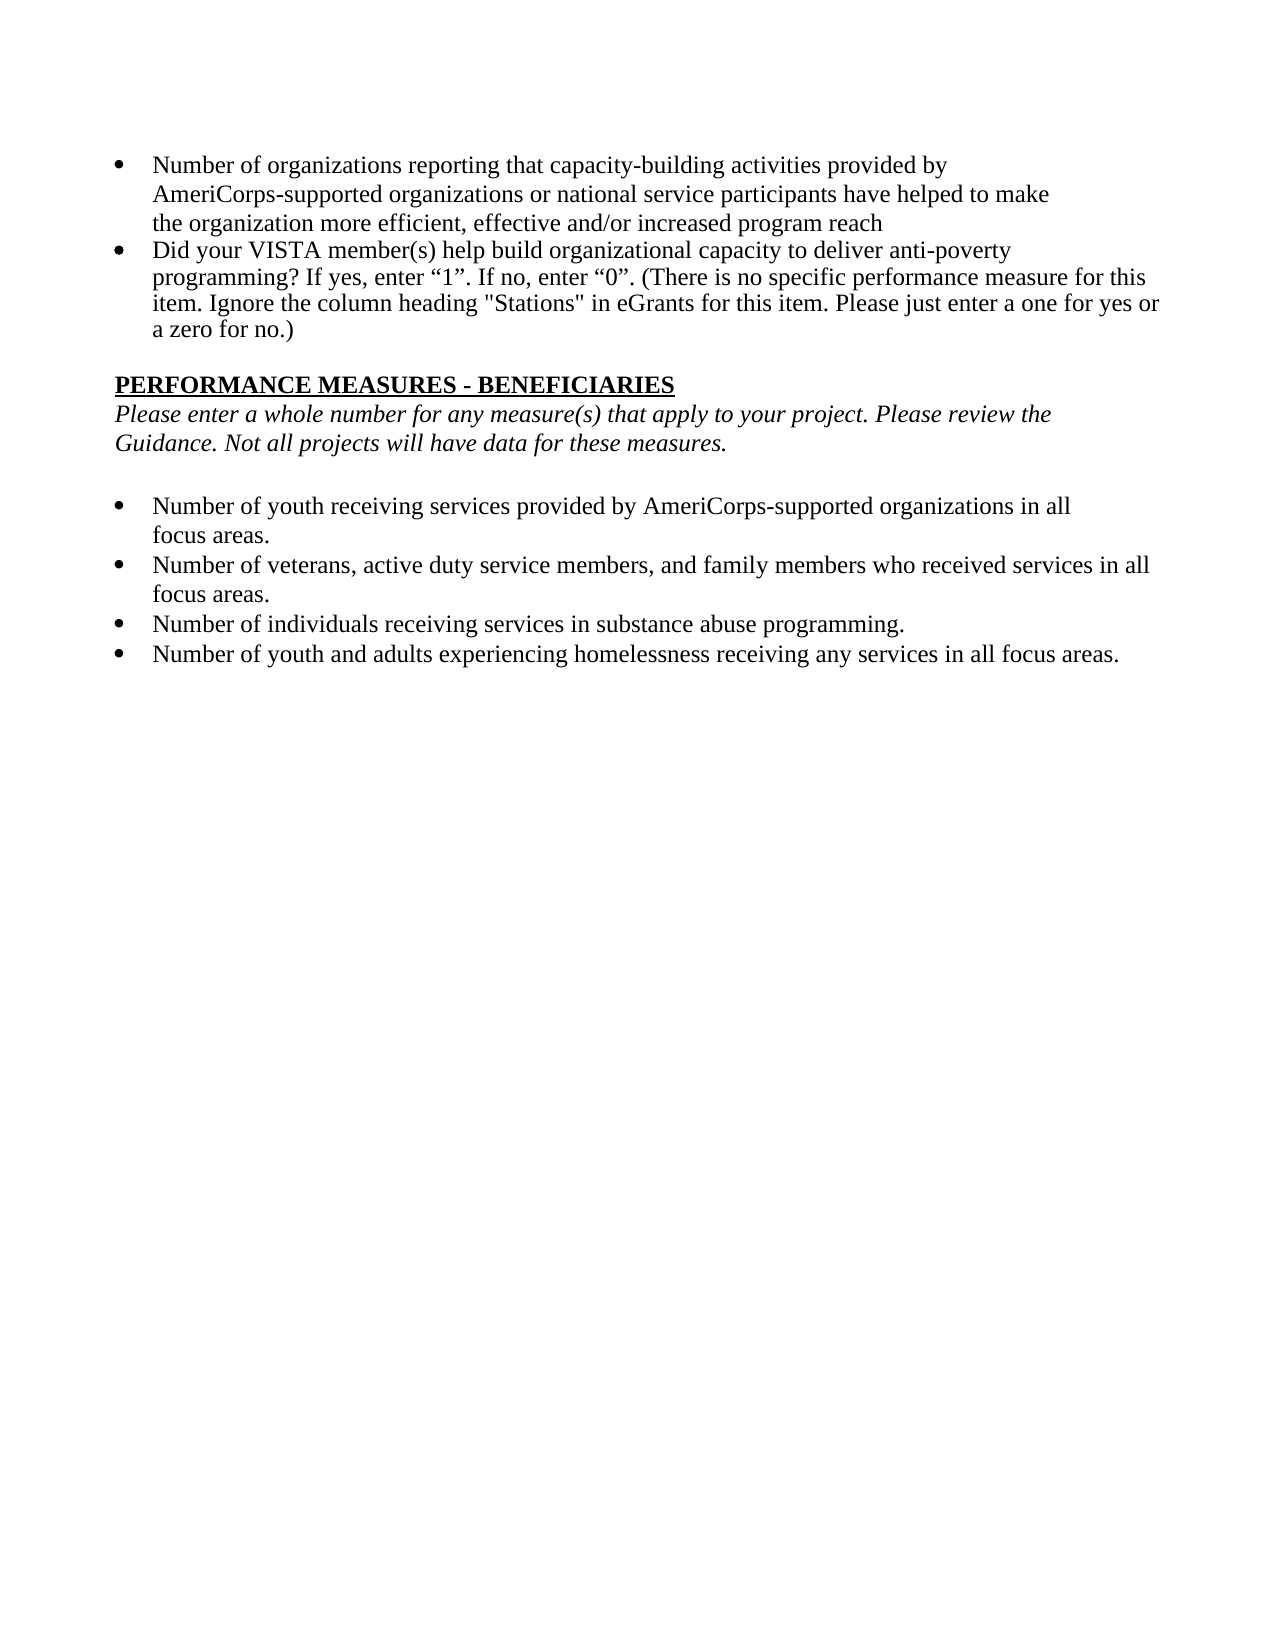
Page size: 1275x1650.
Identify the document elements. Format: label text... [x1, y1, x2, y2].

text PERFORMANCE MEASURES - BENEFICIARIES [114, 370, 1162, 399]
list Number of youth and adults experiencing homelessness receiving any services in all focus areas. [114, 639, 1162, 668]
list Number of individuals receiving services in substance abuse programming. [114, 609, 1162, 638]
list Number of organizations reporting that capacity-building activities provided by AmeriCorps-supported organizations or national service participants have helped to make the organization more efficient, effective and/or increased program reach [114, 150, 1053, 237]
list Did your VISTA member(s) help build organizational capacity to deliver anti-poverty programming? If yes, enter “1”. If no, enter “0”. (There is no specific performance measure for this item. Ignore the column heading "Stations" in eGrants for this item. Please just enter a one for yes or a zero for no.) [114, 238, 1162, 343]
list Number of youth receiving services provided by AmeriCorps-supported organizations in all focus areas. [114, 491, 1117, 549]
list Number of veterans, active duty service members, and family members who received services in all focus areas. [114, 550, 1162, 608]
text Please enter a whole number for any measure(s) that apply to your project. Please review the Guidance. Not all projects will have data for these measures. [114, 399, 1162, 457]
